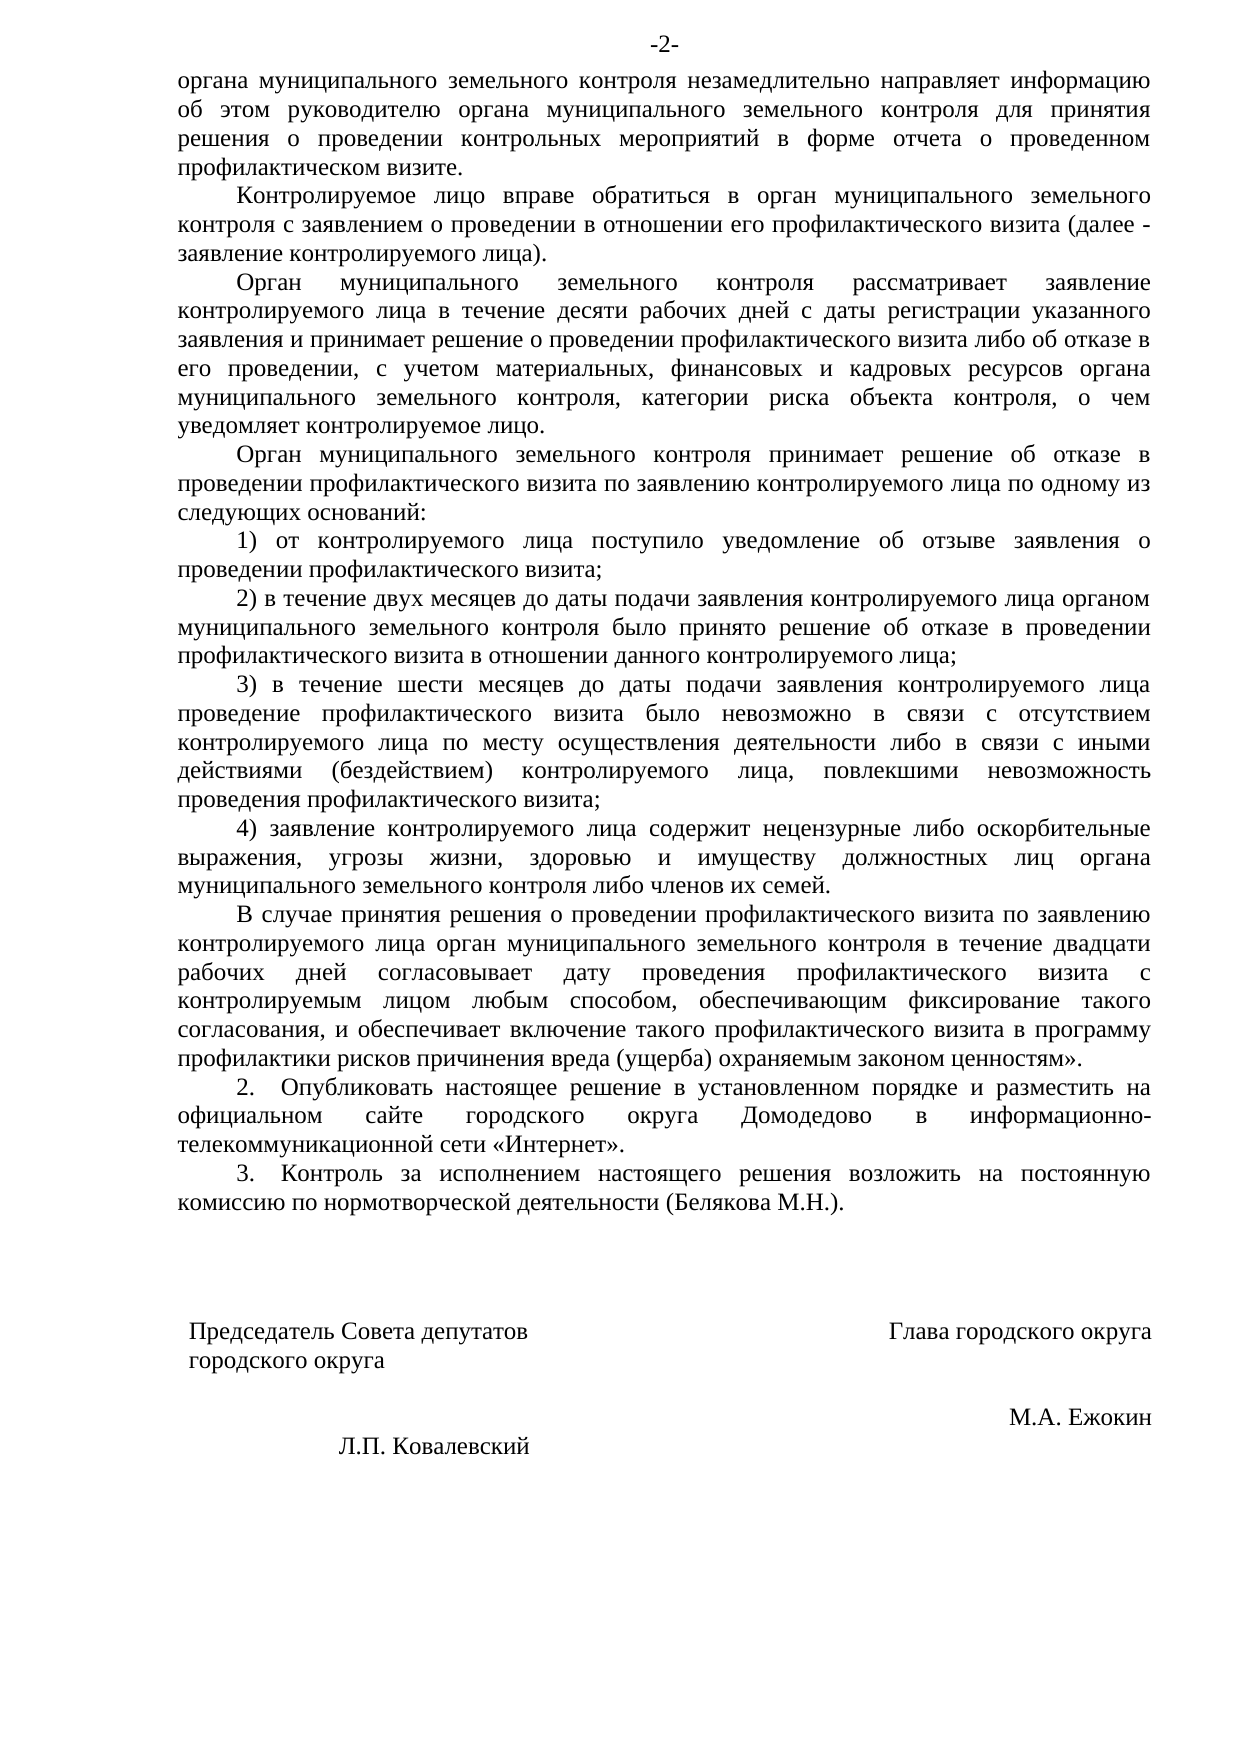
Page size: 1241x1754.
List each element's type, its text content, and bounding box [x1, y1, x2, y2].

table_header Председатель Совета депутатов городского округа Л.П. Ковалевский [177, 1316, 779, 1460]
list Контроль за исполнением настоящего решения возложить на постоянную комиссию по нормотворческой деятельности (Белякова М.Н.). [177, 1158, 1152, 1216]
text 2) в течение двух месяцев до даты подачи заявления контролируемого лица органом муниципального земельного контроля было принято решение об отказе в проведении профилактического визита в отношении данного контролируемого лица; [177, 583, 1152, 669]
text 3) в течение шести месяцев до даты подачи заявления контролируемого лица проведение профилактического визита было невозможно в связи с отсутствием контролируемого лица по месту осуществления деятельности либо в связи с иными действиями (бездействием) контролируемого лица, повлекшими невозможность проведения профилактического визита; [177, 669, 1152, 813]
table_header Глава городского округа М.А. Ежокин [779, 1316, 1163, 1460]
text В случае принятия решения о проведении профилактического визита по заявлению контролируемого лица орган муниципального земельного контроля в течение двадцати рабочих дней согласовывает дату проведения профилактического визита с контролируемым лицом любым способом, обеспечивающим фиксирование такого согласования, и обеспечивает включение такого профилактического визита в программу профилактики рисков причинения вреда (ущерба) охраняемым законом ценностям». [177, 899, 1152, 1072]
list Опубликовать настоящее решение в установленном порядке и разместить на официальном сайте городского округа Домодедово в информационно-телекоммуникационной сети «Интернет». [177, 1072, 1152, 1158]
text Орган муниципального земельного контроля принимает решение об отказе в проведении профилактического визита по заявлению контролируемого лица по одному из следующих оснований: [177, 439, 1152, 526]
text органа муниципального земельного контроля незамедлительно направляет информацию об этом руководителю органа муниципального земельного контроля для принятия решения о проведении контрольных мероприятий в форме отчета о проведенном профилактическом визите. [177, 66, 1152, 181]
text Орган муниципального земельного контроля рассматривает заявление контролируемого лица в течение десяти рабочих дней с даты регистрации указанного заявления и принимает решение о проведении профилактического визита либо об отказе в его проведении, с учетом материальных, финансовых и кадровых ресурсов органа муниципального земельного контроля, категории риска объекта контроля, о чем уведомляет контролируемое лицо. [177, 267, 1152, 439]
text -2- [177, 29, 1152, 58]
text 1) от контролируемого лица поступило уведомление об отзыве заявления о проведении профилактического визита; [177, 526, 1152, 583]
text Контролируемое лицо вправе обратиться в орган муниципального земельного контроля с заявлением о проведении в отношении его профилактического визита (далее - заявление контролируемого лица). [177, 181, 1152, 267]
text 4) заявление контролируемого лица содержит нецензурные либо оскорбительные выражения, угрозы жизни, здоровью и имуществу должностных лиц органа муниципального земельного контроля либо членов их семей. [177, 813, 1152, 899]
